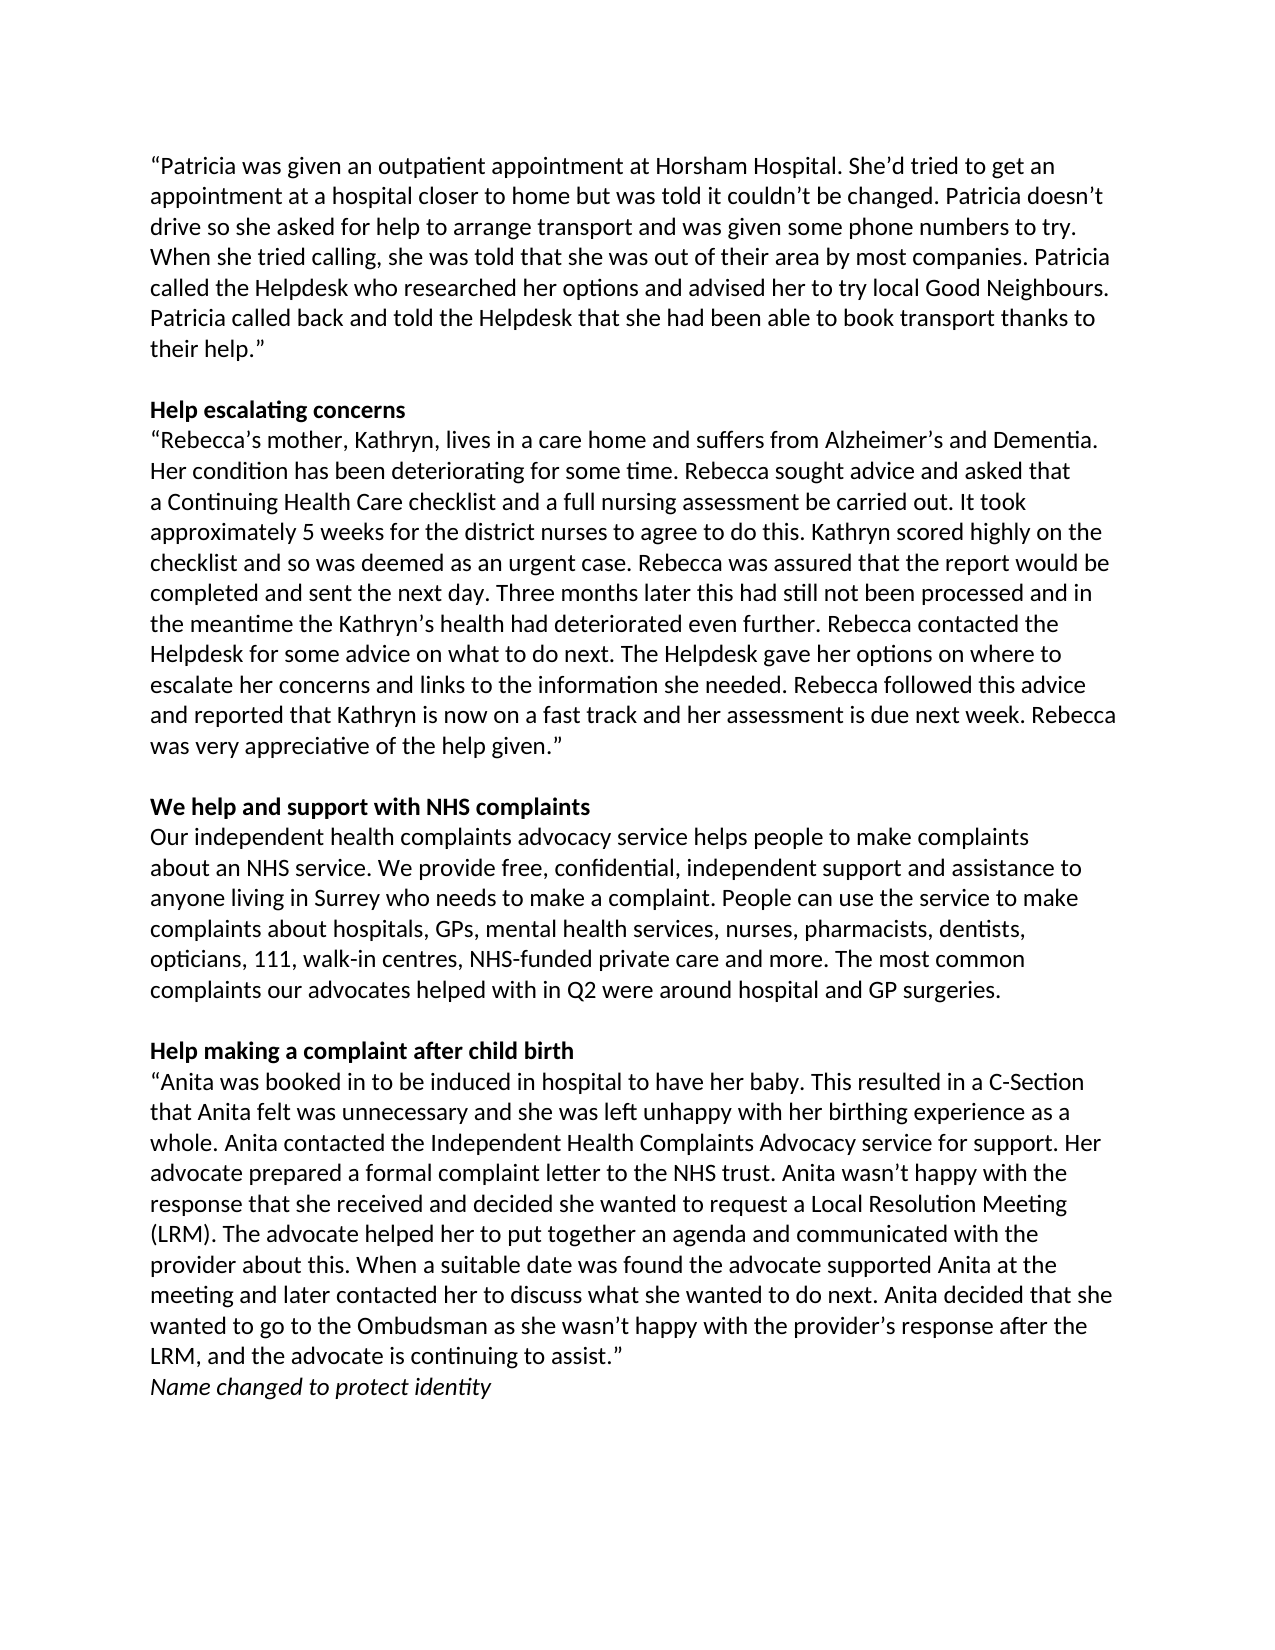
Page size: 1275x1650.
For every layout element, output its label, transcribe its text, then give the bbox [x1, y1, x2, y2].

text Our independent health complaints advocacy service helps people to make complaints [150, 821, 1125, 852]
text Her condition has been deteriorating for some time. Rebecca sought advice and asked that [150, 455, 1125, 486]
text a Continuing Health Care checklist and a full nursing assessment be carried out. It took [150, 486, 1125, 516]
text completed and sent the next day. Three months later this had still not been processed and in the meantime the Kathryn’s health had deteriorated even further. Rebecca contacted the Helpdesk for some advice on what to do next. The Helpdesk gave her options on where to escalate her concerns and links to the information she needed. Rebecca followed this advice and reported that Kathryn is now on a fast track and her assessment is due next week. Rebecca was very appreciative of the help given.” [150, 577, 1125, 760]
text about an NHS service. We provide free, confidential, independent support and assistance to [150, 852, 1125, 882]
text Help making a complaint after child birth [150, 1035, 1125, 1066]
text approximately 5 weeks for the district nurses to agree to do this. Kathryn scored highly on the [150, 516, 1125, 547]
text “Anita was booked in to be induced in hospital to have her baby. This resulted in a C-Section that Anita felt was unnecessary and she was left unhappy with her birthing experience as a whole. Anita contacted the Independent Health Complaints Advocacy service for support. Her advocate prepared a formal complaint letter to the NHS trust. Anita wasn’t happy with the response that she received and decided she wanted to request a Local Resolution Meeting (LRM). The advocate helped her to put together an agenda and communicated with the provider about this. When a suitable date was found the advocate supported Anita at the meeting and later contacted her to discuss what she wanted to do next. Anita decided that she wanted to go to the Ombudsman as she wasn’t happy with the provider’s response after the LRM, and the advocate is continuing to assist.” [150, 1066, 1125, 1371]
text checklist and so was deemed as an urgent case. Rebecca was assured that the report would be [150, 547, 1125, 577]
text Name changed to protect identity [150, 1371, 1125, 1401]
text “Rebecca’s mother, Kathryn, lives in a care home and suffers from Alzheimer’s and Dementia. [150, 425, 1125, 455]
text Help escalating concerns [150, 394, 1125, 425]
text “Patricia was given an outpatient appointment at Horsham Hospital. She’d tried to get an appointment at a hospital closer to home but was told it couldn’t be changed. Patricia doesn’t drive so she asked for help to arrange transport and was given some phone numbers to try. When she tried calling, she was told that she was out of their area by most companies. Patricia called the Helpdesk who researched her options and advised her to try local Good Neighbours. Patricia called back and told the Helpdesk that she had been able to book transport thanks to their help.” [150, 150, 1125, 364]
text anyone living in Surrey who needs to make a complaint. People can use the service to make complaints about hospitals, GPs, mental health services, nurses, pharmacists, dentists, opticians, 111, walk-in centres, NHS-funded private care and more. The most common complaints our advocates helped with in Q2 were around hospital and GP surgeries. [150, 882, 1125, 1004]
text We help and support with NHS complaints [150, 791, 1125, 821]
